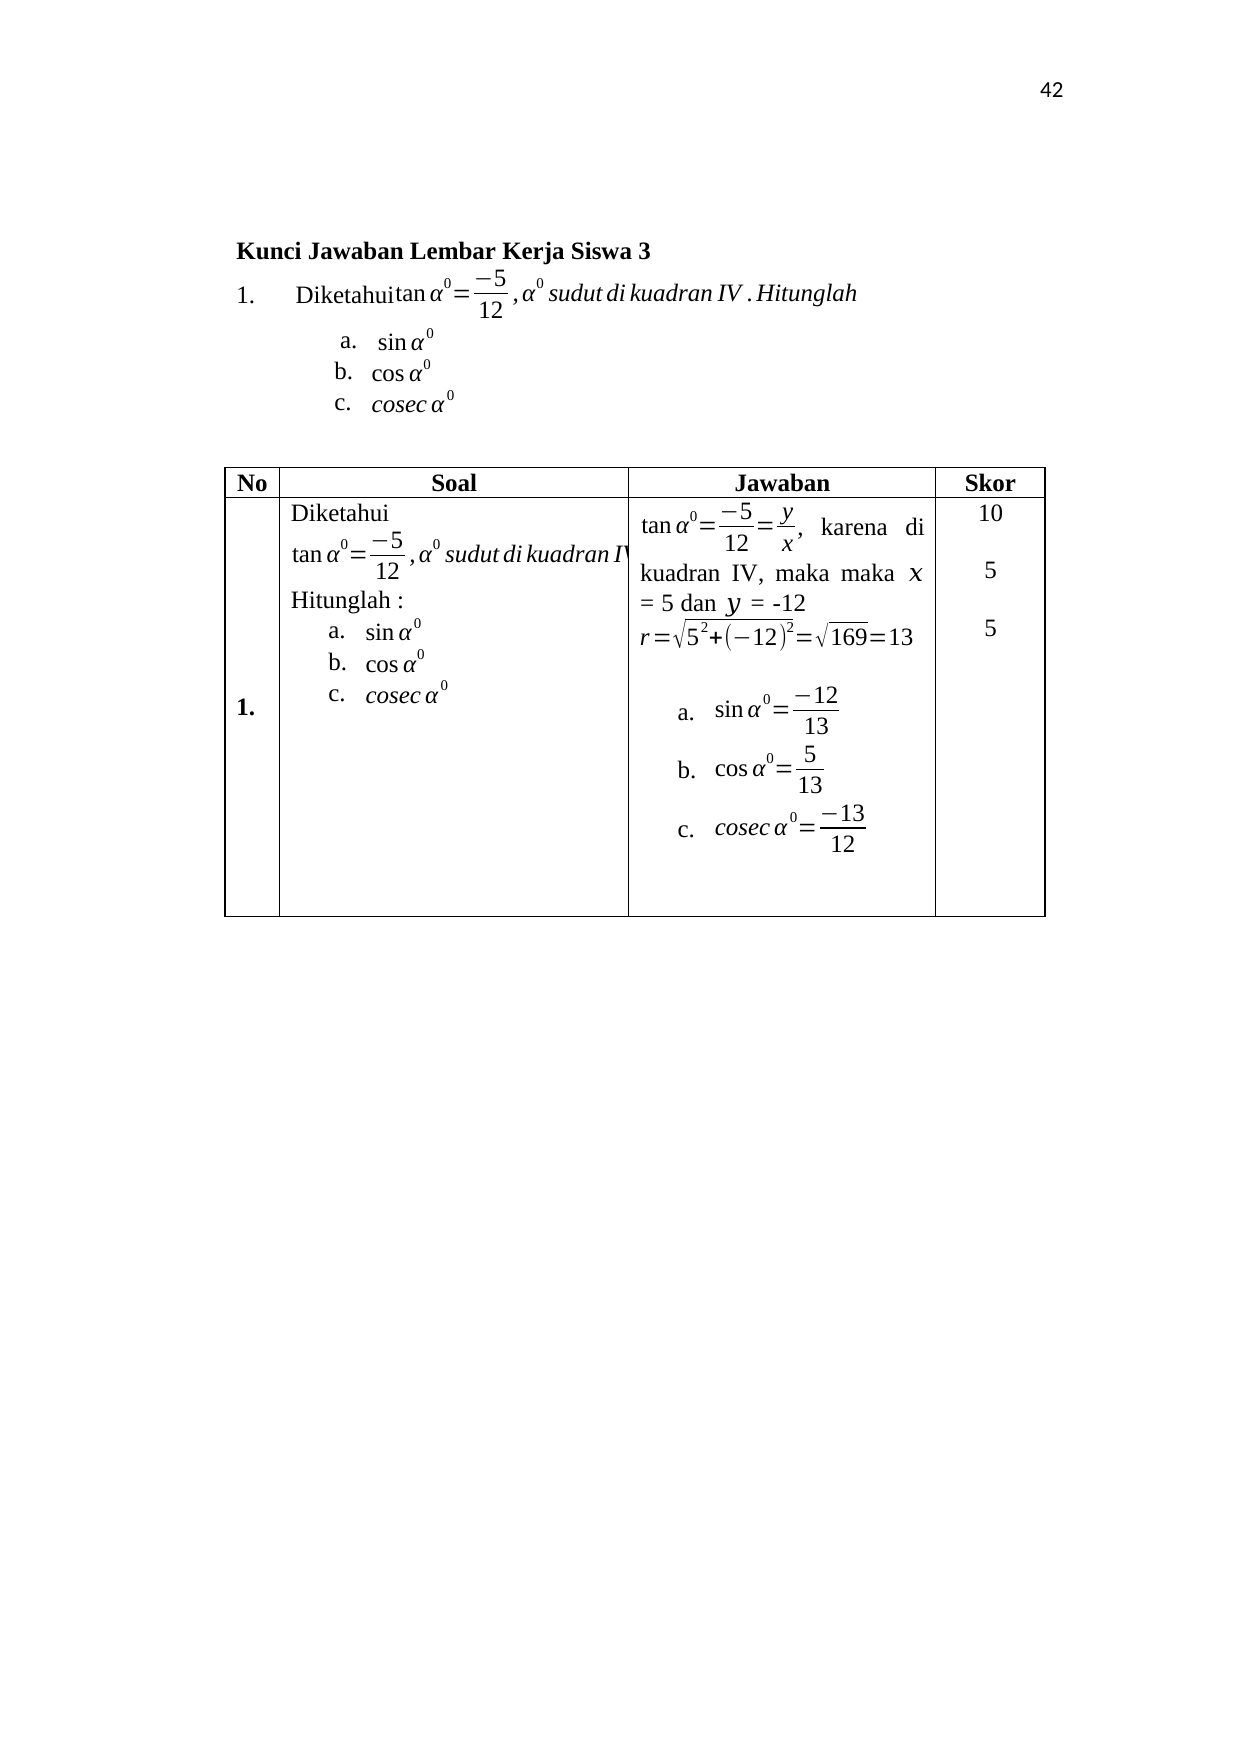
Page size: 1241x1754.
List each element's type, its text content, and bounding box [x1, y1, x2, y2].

table_cell , karena di kuadran IV, maka maka 𝑥 = 5 dan 𝑦 = -12 [629, 498, 935, 916]
list Diketahui [236, 265, 1063, 324]
table_cell 10 5 5 [936, 498, 1044, 916]
table_cell 1. [226, 498, 279, 916]
table_header Skor [936, 468, 1044, 497]
table_cell Diketahui Hitunglah : [280, 498, 628, 916]
table_header Soal [280, 468, 628, 497]
text Kunci Jawaban Lembar Kerja Siswa 3 [236, 236, 1063, 265]
table_header No [226, 468, 279, 497]
table_header Jawaban [629, 468, 935, 497]
